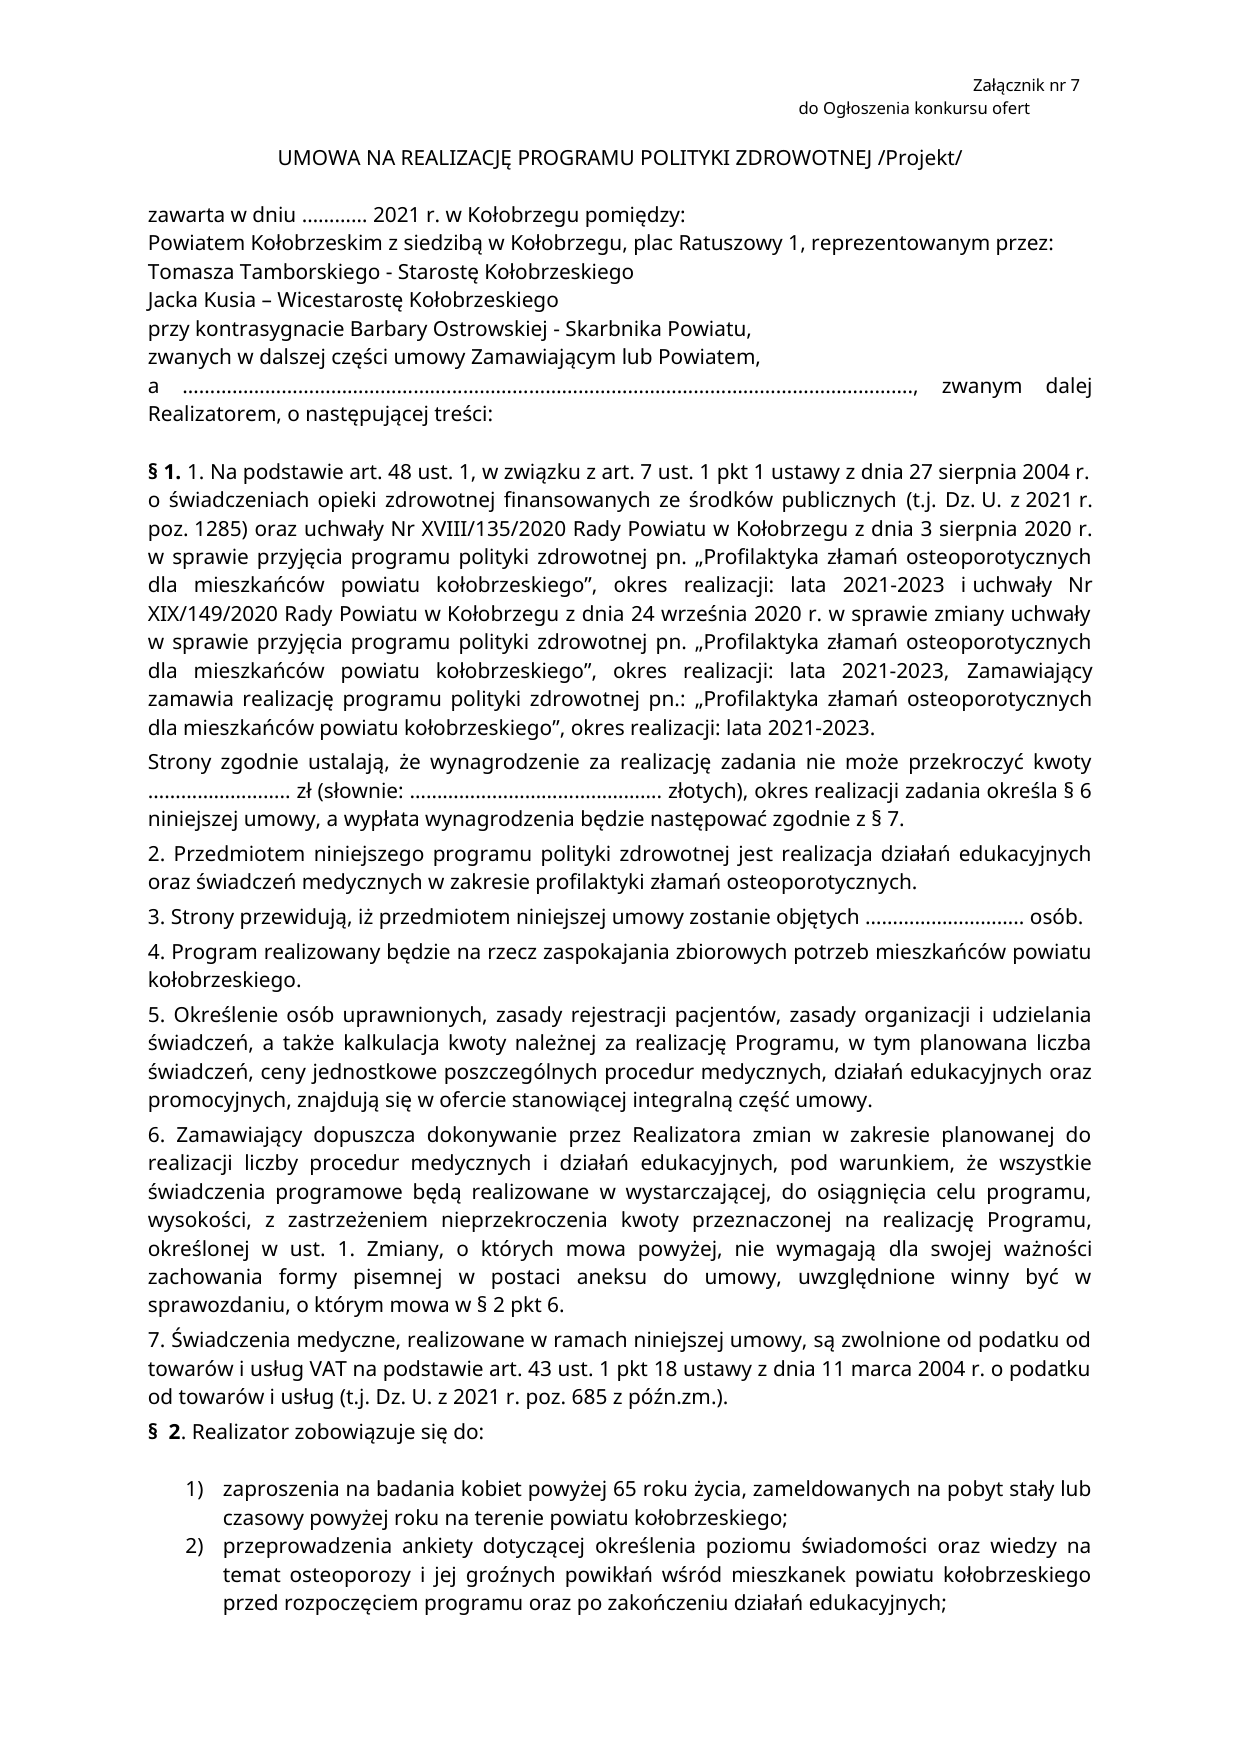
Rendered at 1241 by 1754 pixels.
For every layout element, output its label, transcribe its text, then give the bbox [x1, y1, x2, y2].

text 6. Zamawiający dopuszcza dokonywanie przez Realizatora zmian w zakresie planowanej do realizacji liczby procedur medycznych i działań edukacyjnych, pod warunkiem, że wszystkie świadczenia programowe będą realizowane w wystarczającej, do osiągnięcia celu programu, wysokości, z zastrzeżeniem nieprzekroczenia kwoty przeznaczonej na realizację Programu, określonej w ust. 1. Zmiany, o których mowa powyżej, nie wymagają dla swojej ważności zachowania formy pisemnej w postaci aneksu do umowy, uwzględnione winny być w sprawozdaniu, o którym mowa w § 2 pkt 6. [148, 1120, 1093, 1319]
list zaproszenia na badania kobiet powyżej 65 roku życia, zameldowanych na pobyt stały lub czasowy powyżej roku na terenie powiatu kołobrzeskiego; [185, 1474, 1093, 1531]
text § 1. 1. Na podstawie art. 48 ust. 1, w związku z art. 7 ust. 1 pkt 1 ustawy z dnia 27 sierpnia 2004 r. o świadczeniach opieki zdrowotnej finansowanych ze środków publicznych (t.j. Dz. U. z 2021 r. poz. 1285) oraz uchwały Nr XVIII/135/2020 Rady Powiatu w Kołobrzegu z dnia 3 sierpnia 2020 r. w sprawie przyjęcia programu polityki zdrowotnej pn. „Profilaktyka złamań osteoporotycznych dla mieszkańców powiatu kołobrzeskiego”, okres realizacji: lata 2021-2023 i uchwały Nr XIX/149/2020 Rady Powiatu w Kołobrzegu z dnia 24 września 2020 r. w sprawie zmiany uchwały w sprawie przyjęcia programu polityki zdrowotnej pn. „Profilaktyka złamań osteoporotycznych dla mieszkańców powiatu kołobrzeskiego”, okres realizacji: lata 2021-2023, Zamawiający zamawia realizację programu polityki zdrowotnej pn.: „Profilaktyka złamań osteoporotycznych dla mieszkańców powiatu kołobrzeskiego”, okres realizacji: lata 2021-2023. [148, 457, 1093, 741]
text § 2. Realizator zobowiązuje się do: [148, 1417, 1093, 1445]
text 5. Określenie osób uprawnionych, zasady rejestracji pacjentów, zasady organizacji i udzielania świadczeń, a także kalkulacja kwoty należnej za realizację Programu, w tym planowana liczba świadczeń, ceny jednostkowe poszczególnych procedur medycznych, działań edukacyjnych oraz promocyjnych, znajdują się w ofercie stanowiącej integralną część umowy. [148, 1000, 1093, 1114]
text Tomasza Tamborskiego - Starostę Kołobrzeskiego [148, 257, 1093, 285]
text 4. Program realizowany będzie na rzecz zaspokajania zbiorowych potrzeb mieszkańców powiatu kołobrzeskiego. [148, 937, 1093, 994]
text przy kontrasygnacie Barbary Ostrowskiej - Skarbnika Powiatu, [148, 314, 1093, 342]
text 3. Strony przewidują, iż przedmiotem niniejszej umowy zostanie objętych ……………………….. osób. [148, 902, 1093, 931]
text Jacka Kusia – Wicestarostę Kołobrzeskiego [148, 285, 1093, 314]
text a …………………………………………...………………………………………………………………………., zwanym dalej Realizatorem, o następującej treści: [148, 371, 1093, 428]
text UMOWA NA REALIZACJĘ PROGRAMU POLITYKI ZDROWOTNEJ /Projekt/ [148, 143, 1093, 172]
text Załącznik nr 7 [590, 74, 1093, 97]
text zwanych w dalszej części umowy Zamawiającym lub Powiatem, [148, 342, 1093, 371]
text Powiatem Kołobrzeskim z siedzibą w Kołobrzegu, plac Ratuszowy 1, reprezentowanym przez: [148, 228, 1093, 257]
text 7. Świadczenia medyczne, realizowane w ramach niniejszej umowy, są zwolnione od podatku od towarów i usług VAT na podstawie art. 43 ust. 1 pkt 18 ustawy z dnia 11 marca 2004 r. o podatku od towarów i usług (t.j. Dz. U. z 2021 r. poz. 685 z późn.zm.). [148, 1325, 1093, 1411]
text Strony zgodnie ustalają, że wynagrodzenie za realizację zadania nie może przekroczyć kwoty …………………….. zł (słownie: ………………………………………. złotych), okres realizacji zadania określa § 6 niniejszej umowy, a wypłata wynagrodzenia będzie następować zgodnie z § 7. [148, 747, 1093, 833]
text 2. Przedmiotem niniejszego programu polityki zdrowotnej jest realizacja działań edukacyjnych oraz świadczeń medycznych w zakresie profilaktyki złamań osteoporotycznych. [148, 839, 1093, 896]
text zawarta w dniu ………… 2021 r. w Kołobrzegu pomiędzy: [148, 200, 1093, 228]
text do Ogłoszenia konkursu ofert [590, 97, 1093, 119]
list przeprowadzenia ankiety dotyczącej określenia poziomu świadomości oraz wiedzy na temat osteoporozy i jej groźnych powikłań wśród mieszkanek powiatu kołobrzeskiego przed rozpoczęciem programu oraz po zakończeniu działań edukacyjnych; [185, 1531, 1093, 1617]
